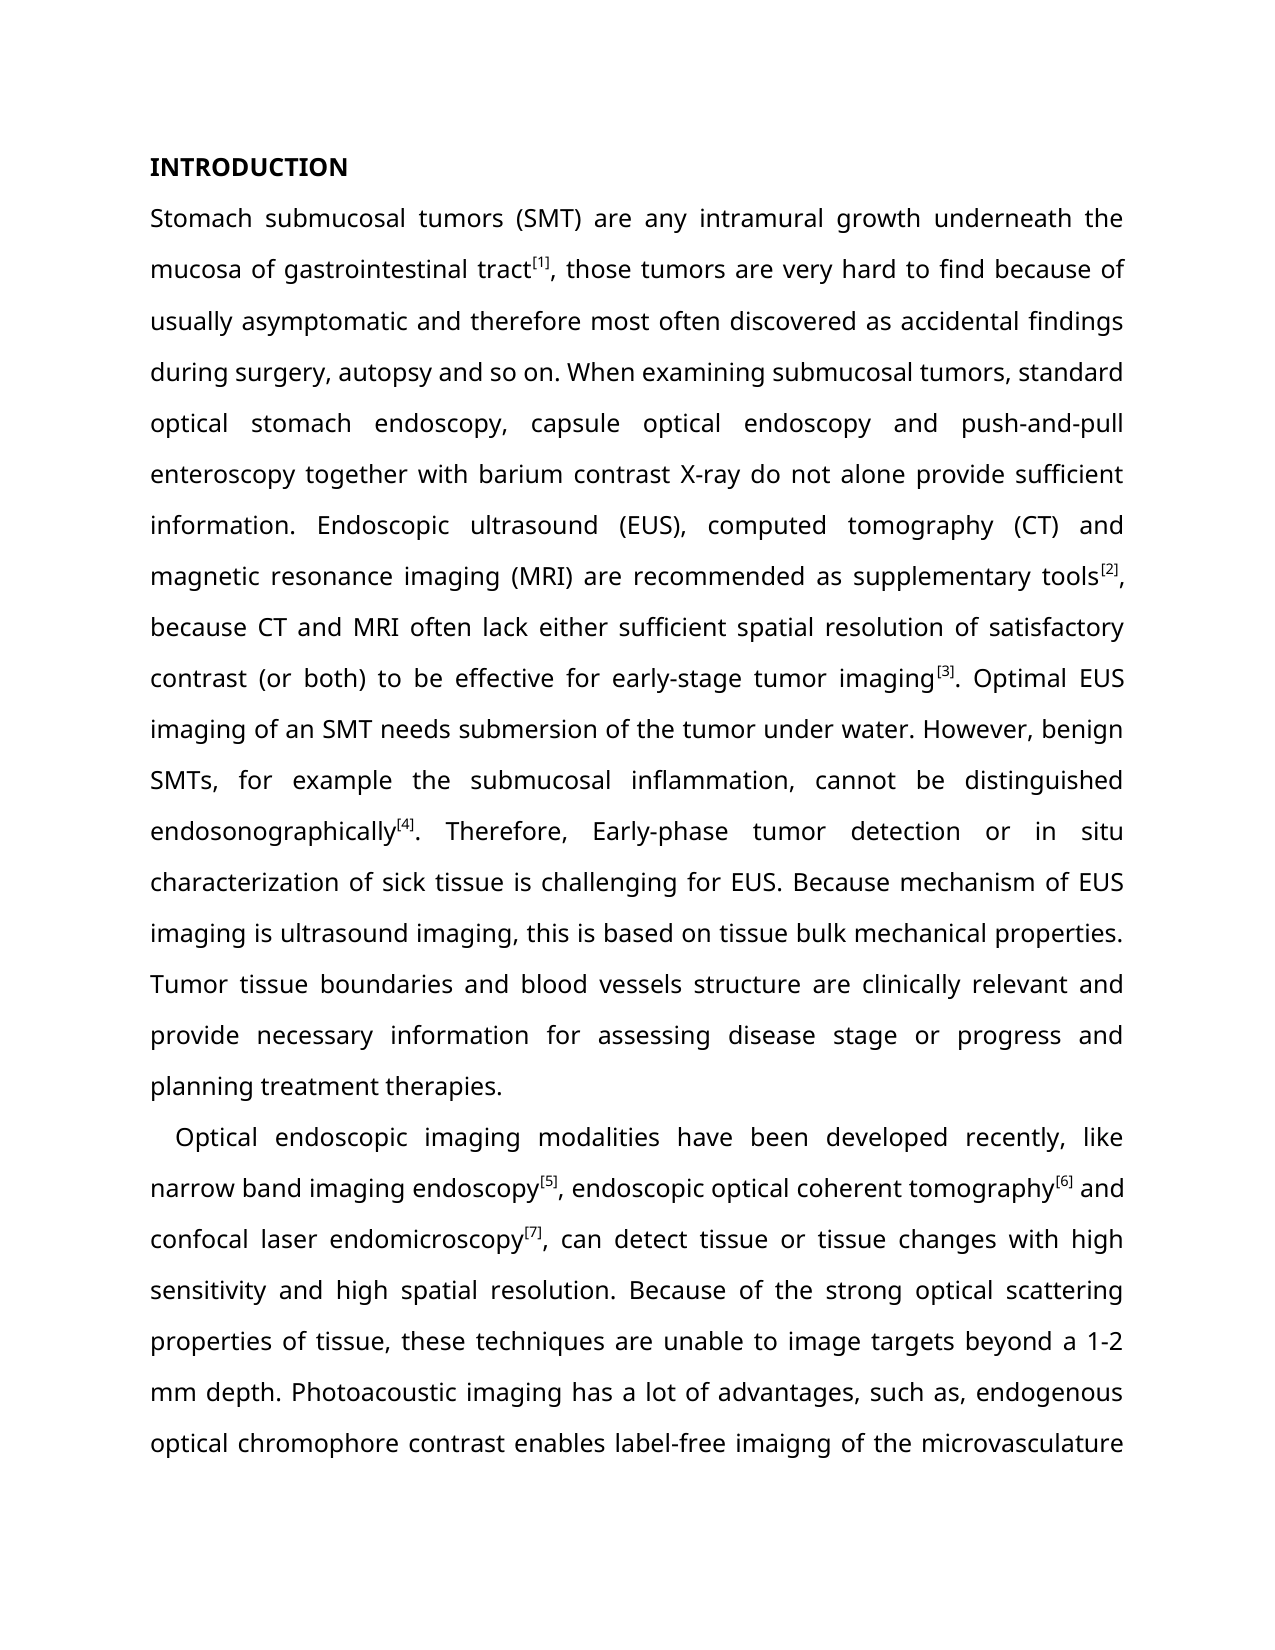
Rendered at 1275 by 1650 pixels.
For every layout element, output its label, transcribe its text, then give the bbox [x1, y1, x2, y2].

text INTRODUCTION [150, 150, 1125, 184]
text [150, 1120, 1125, 1460]
text Stomach submucosal tumors (SMT) are any intramural growth underneath the mucosa of gastrointestinal tract[1], those tumors are very hard to find because of usually asymptomatic and therefore most often discovered as accidental findings during surgery, autopsy and so on. When examining submucosal tumors, standard optical stomach endoscopy, capsule optical endoscopy and push-and-pull enteroscopy together with barium contrast X-ray do not alone provide sufficient information. Endoscopic ultrasound (EUS), computed tomography (CT) and magnetic resonance imaging (MRI) are recommended as supplementary tools[2], because CT and MRI often lack either sufficient spatial resolution of satisfactory contrast (or both) to be effective for early-stage tumor imaging[3]. Optimal EUS imaging of an SMT needs submersion of the tumor under water. However, benign SMTs, for example the submucosal inflammation, cannot be distinguished endosonographically[4]. Therefore, Early-phase tumor detection or in situ characterization of sick tissue is challenging for EUS. Because mechanism of EUS imaging is ultrasound imaging, this is based on tissue bulk mechanical properties. Tumor tissue boundaries and blood vessels structure are clinically relevant and provide necessary information for assessing disease stage or progress and planning treatment therapies. [150, 201, 1125, 1103]
